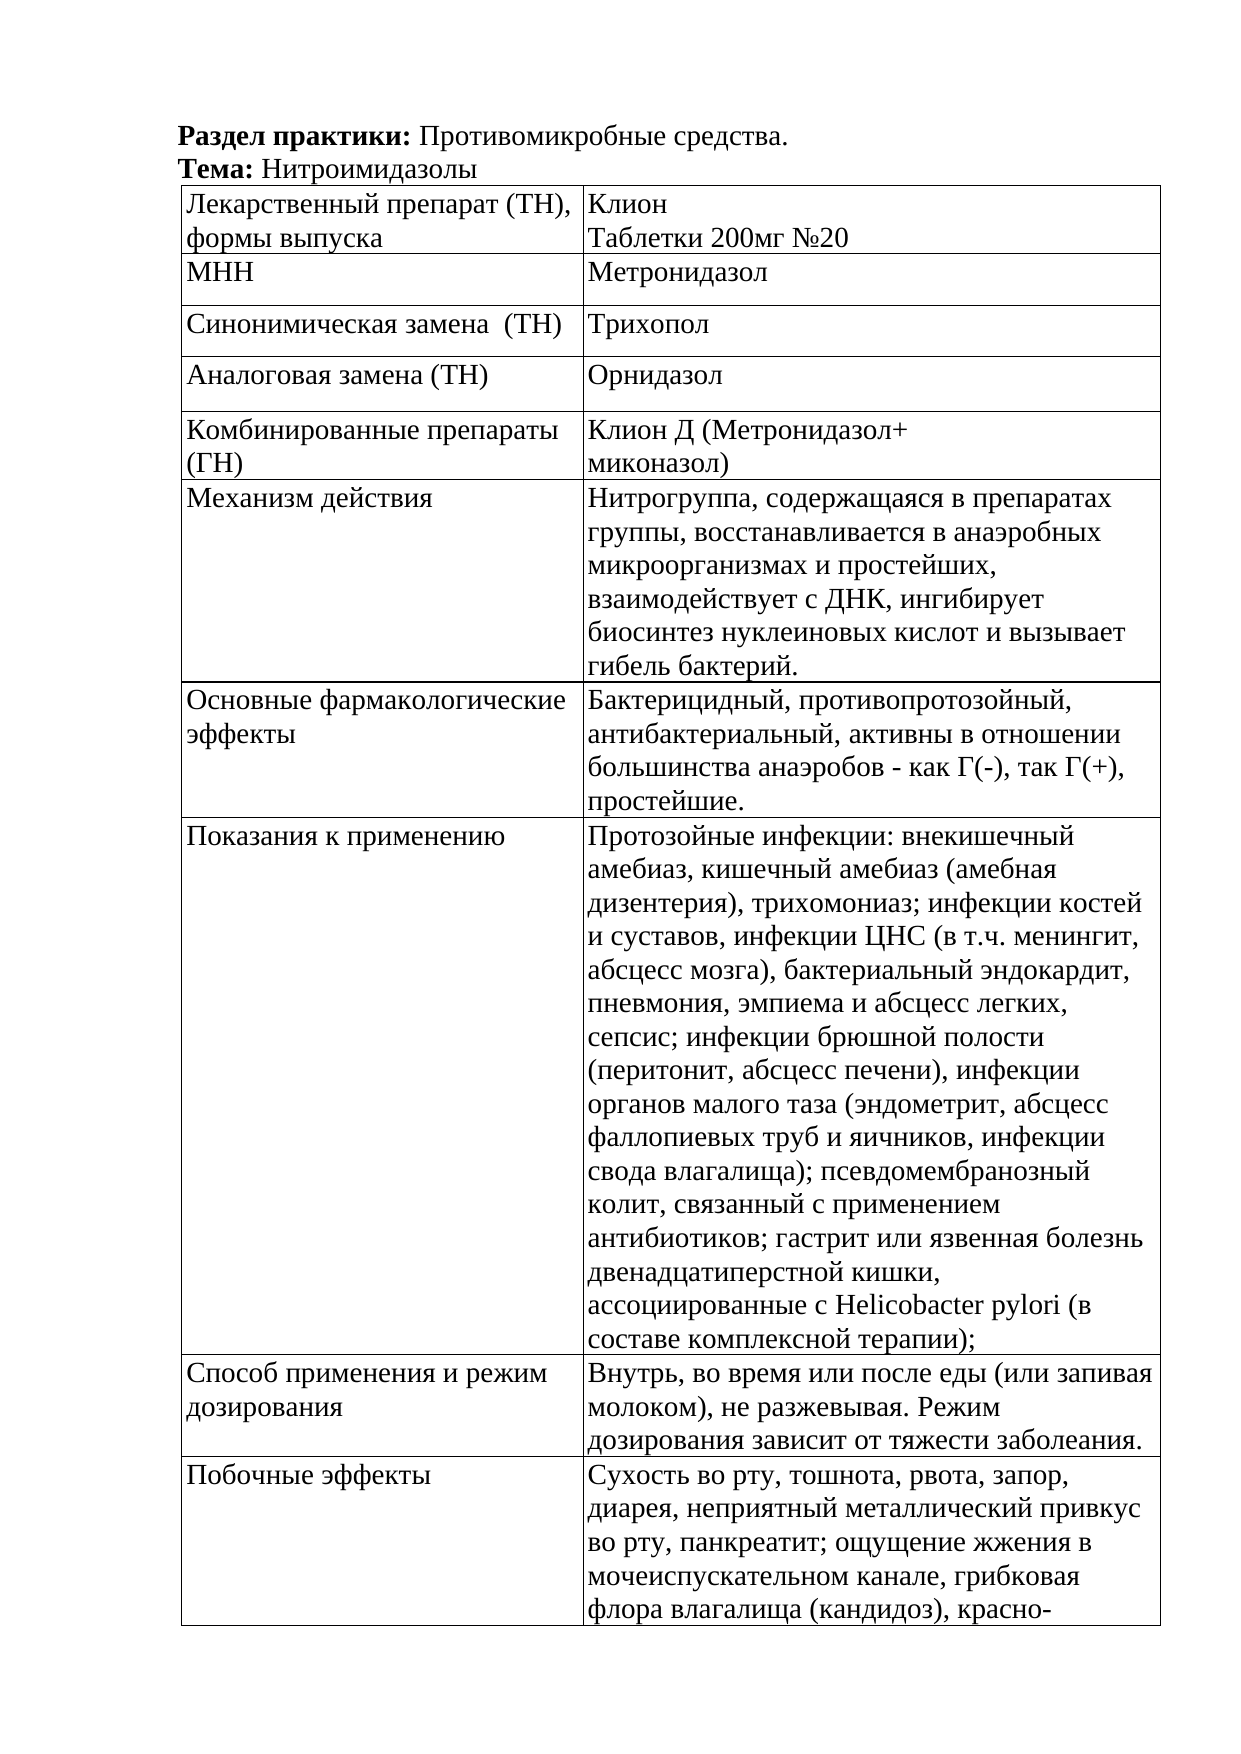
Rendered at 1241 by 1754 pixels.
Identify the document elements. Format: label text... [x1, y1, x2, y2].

table_cell Бактерицидный, противопротозойный, антибактериальный, активны в отношении большинства анаэробов - как Г(-), так Г(+), простейшие. [584, 683, 1160, 817]
table_cell Основные фармакологические эффекты [182, 683, 583, 817]
table_cell Показания к применению [182, 818, 583, 1354]
table_cell Механизм действия [182, 480, 583, 681]
table_cell Аналоговая замена (ТН) [182, 357, 583, 411]
table_cell Синонимическая замена (ТН) [182, 306, 583, 356]
table_header Лекарственный препарат (ТН), формы выпуска [182, 186, 583, 253]
table_cell Трихопол [584, 306, 1160, 356]
table_cell Внутрь, во время или после еды (или запивая молоком), не разжевывая. Режим дозирования зависит от тяжести заболеания. [584, 1355, 1160, 1456]
table_cell Комбинированные препараты (ГН) [182, 412, 583, 479]
table_cell Протозойные инфекции: внекишечный амебиаз, кишечный амебиаз (амебная дизентерия), трихомониаз; инфекции костей и суставов, инфекции ЦНС (в т.ч. менингит, абсцесс мозга), бактериальный эндокардит, пневмония, эмпиема и абсцесс легких, сепсис; инфекции брюшной полости (перитонит, абсцесс печени), инфекции органов малого таза (эндометрит, абсцесс фаллопиевых труб и яичников, инфекции свода влагалища); псевдомембранозный колит, связанный с применением антибиотиков; гастрит или язвенная болезнь двенадцатиперстной кишки, ассоциированные с Helicobacter pylori (в составе комплексной терапии); [584, 818, 1160, 1354]
table_cell Способ применения и режим дозирования [182, 1355, 583, 1456]
table_cell Нитрогруппа, содержащаяся в препаратах группы, восстанавливается в анаэробных микроорганизмах и простейших, взаимодействует с ДНК, ингибирует биосинтез нуклеиновых кислот и вызывает гибель бактерий. [584, 480, 1160, 681]
table_cell Орнидазол [584, 357, 1160, 411]
text Тема: Нитроимидазолы [177, 152, 1152, 185]
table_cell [584, 1457, 1160, 1625]
table_header Клион Таблетки 200мг №20 [584, 186, 1160, 253]
text Раздел практики: Противомикробные средства. [177, 118, 1152, 152]
table_cell Метронидазол [584, 254, 1160, 305]
table_cell Клион Д (Метронидазол+ миконазол) [584, 412, 1160, 479]
table_cell МНН [182, 254, 583, 305]
table_cell Побочные эффекты [182, 1457, 583, 1625]
